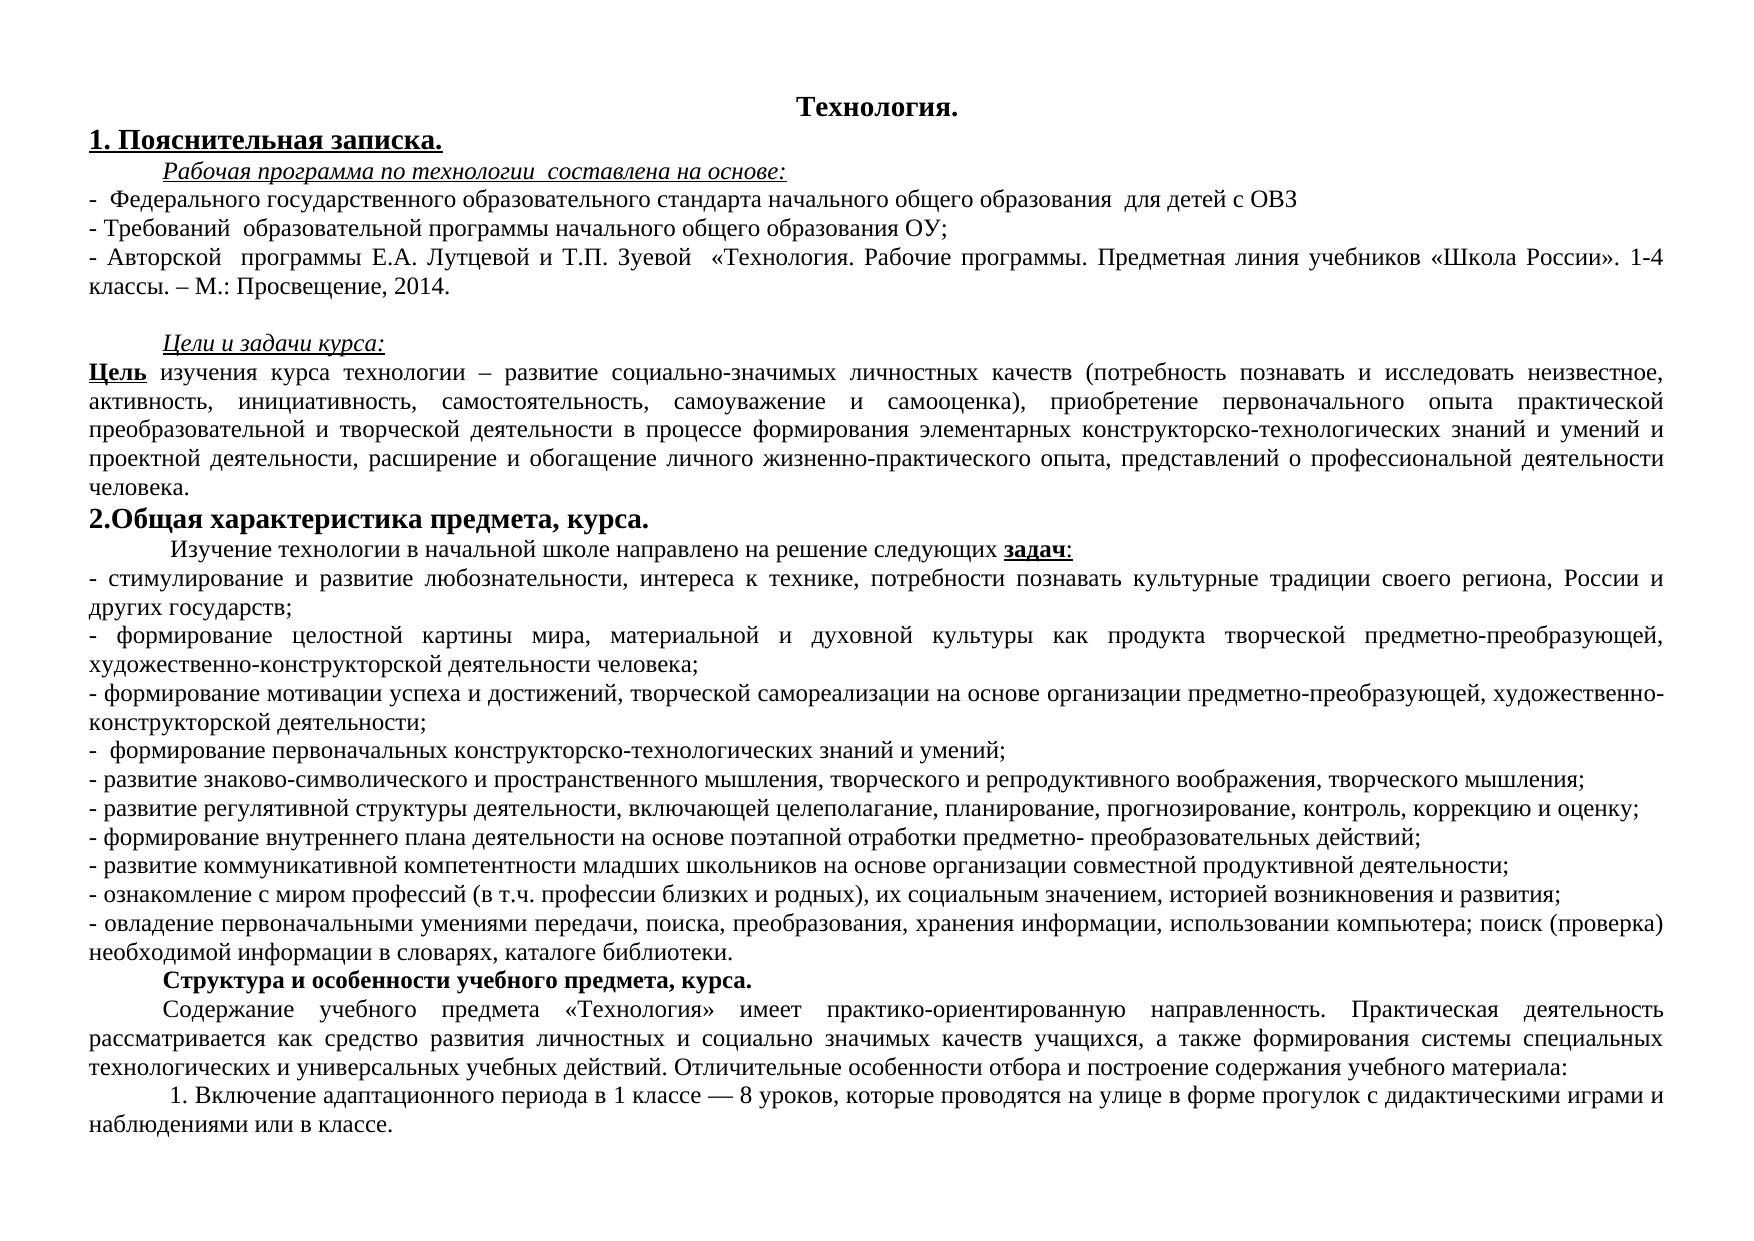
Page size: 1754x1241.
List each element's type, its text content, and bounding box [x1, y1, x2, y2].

text Цель изучения курса технологии – развитие социально-значимых личностных качеств (потребность познавать и исследовать неизвестное, активность, инициативность, самостоятельность, самоуважение и самооценка), приобретение первоначального опыта практической преобразовательной и творческой деятельности в процессе формирования элементарных конструкторско-технологических знаний и умений и проектной деятельности, расширение и обогащение личного жизненно-практического опыта, представлений о профессиональной деятельности человека. [89, 357, 1665, 501]
text - развитие знаково-символического и пространственного мышления, творческого и репродуктивного воображения, творческого мышления; [89, 764, 1665, 793]
text 1. Пояснительная записка. [89, 122, 1665, 156]
text - стимулирование и развитие любознательности, интереса к технике, потребности познавать культурные традиции своего региона, России и других государств; [89, 563, 1665, 621]
text - Требований образовательной программы начального общего образования ОУ; [89, 213, 1665, 242]
text - формирование первоначальных конструкторско-технологических знаний и умений; [89, 736, 1665, 764]
text - формирование целостной картины мира, материальной и духовной культуры как продукта творческой предметно-преобразующей, художественно-конструкторской деятельности человека; [89, 621, 1665, 678]
text - формирование мотивации успеха и достижений, творческой самореализации на основе организации предметно-преобразующей, художественно-конструкторской деятельности; [89, 678, 1665, 736]
text - развитие регулятивной структуры деятельности, включающей целеполагание, планирование, прогнозирование, контроль, коррекцию и оценку; [89, 793, 1665, 822]
text 2.Общая характеристика предмета, курса. [89, 501, 1665, 534]
text Изучение технологии в начальной школе направлено на решение следующих задач: [89, 534, 1665, 563]
text - Федерального государственного образовательного стандарта начального общего образования для детей с ОВЗ [89, 184, 1665, 213]
text - формирование внутреннего плана деятельности на основе поэтапной отработки предметно- преобразовательных действий; [89, 822, 1665, 851]
text Цели и задачи курса: [89, 328, 1665, 357]
text 1. Включение адаптационного периода в 1 классе — 8 уроков, которые проводятся на улице в форме прогулок с дидактическими играми и наблюдениями или в классе. [89, 1081, 1665, 1138]
text - Авторской программы Е.А. Лутцевой и Т.П. Зуевой «Технология. Рабочие программы. Предметная линия учебников «Школа России». 1-4 классы. – М.: Просвещение, 2014. [89, 242, 1665, 299]
text Структура и особенности учебного предмета, курса. [89, 966, 1665, 994]
text - овладение первоначальными умениями передачи, поиска, преобразования, хранения информации, использовании компьютера; поиск (проверка) необходимой информации в словарях, каталоге библиотеки. [89, 908, 1665, 966]
text Технология. [89, 89, 1665, 122]
text - ознакомление с миром профессий (в т.ч. профессии близких и родных), их социальным значением, историей возникновения и развития; [89, 879, 1665, 908]
text Содержание учебного предмета «Технология» имеет практико-ориентированную направленность. Практическая деятельность рассматривается как средство развития личностных и социально значимых качеств учащихся, а также формирования системы специальных технологических и универсальных учебных действий. Отличительные особенности отбора и построение содержания учебного материала: [89, 994, 1665, 1081]
text - развитие коммуникативной компетентности младших школьников на основе организации совместной продуктивной деятельности; [89, 851, 1665, 879]
text Рабочая программа по технологии составлена на основе: [89, 156, 1665, 184]
